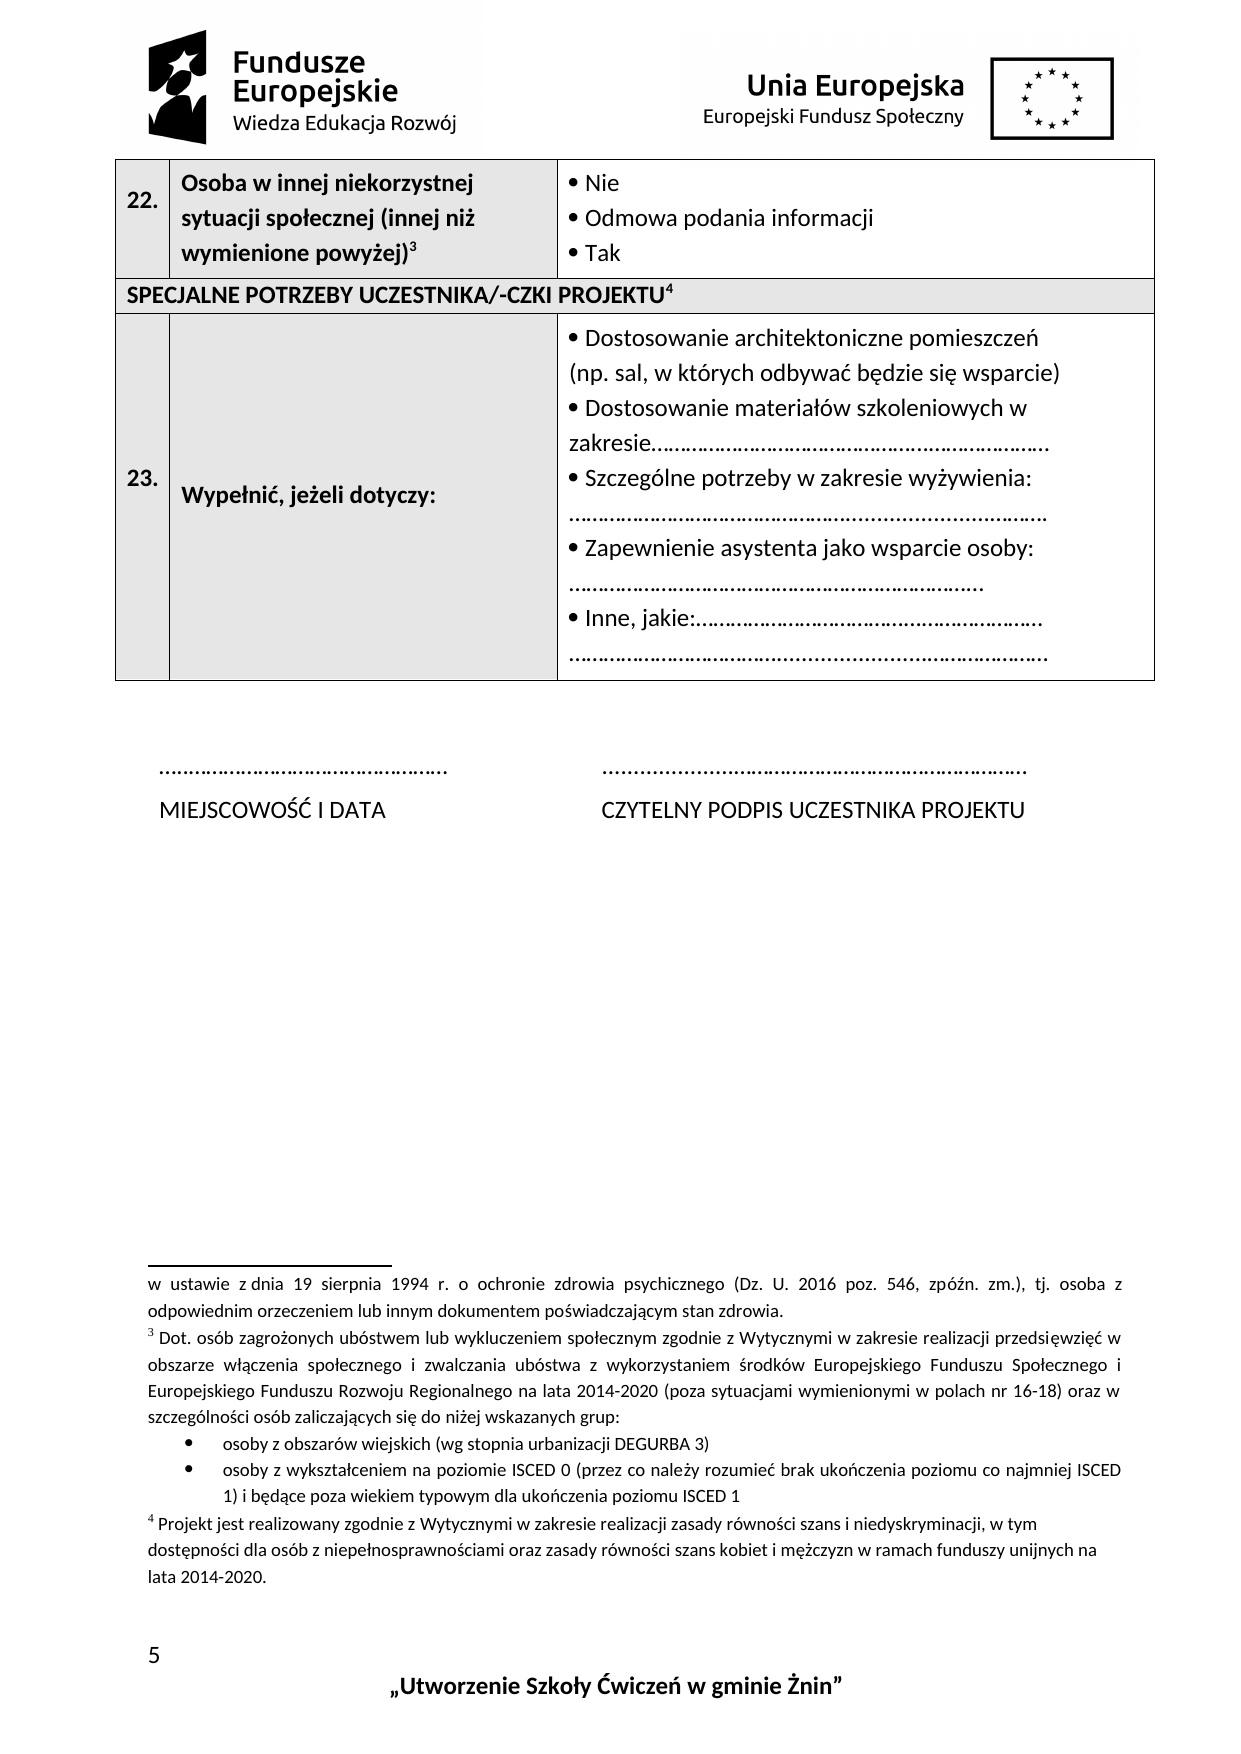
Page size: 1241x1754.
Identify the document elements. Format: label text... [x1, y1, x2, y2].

table_cell CZYTELNY PODPIS UCZESTNIKA PROJEKTU [590, 795, 1107, 836]
table_cell SPECJALNE POTRZEBY UCZESTNIKA/-CZKI PROJEKTU [116, 279, 1154, 313]
picture [677, 30, 1141, 159]
table_header …..……………………………………… [148, 751, 590, 794]
table_cell Wypełnić, jeżeli dotyczy: [170, 314, 557, 679]
table_cell [116, 160, 169, 278]
table_header .....................…………………………………………… [590, 751, 1107, 794]
table_cell Nie Odmowa podania informacji Tak [558, 160, 1154, 278]
table_cell Dostosowanie architektoniczne pomieszczeń (np. sal, w których odbywać będzie się wsparcie) Dostosowanie materiałów szkoleniowych w zakresie………………………………………...………………… Szczególne potrzeby w zakresie wyżywienia: ………………………………………….......................………. Zapewnienie asystenta jako wsparcie osoby:……………………………………………………………... Inne, jakie:………………………………...………………… ………………………………........................………………… [558, 314, 1154, 679]
table_cell Osoba w innej niekorzystnej sytuacji społecznej (innej niż wymienione powyżej) [170, 160, 557, 278]
table_cell [116, 314, 169, 679]
picture [120, 1, 484, 159]
table_cell MIEJSCOWOŚĆ I DATA [148, 795, 590, 836]
